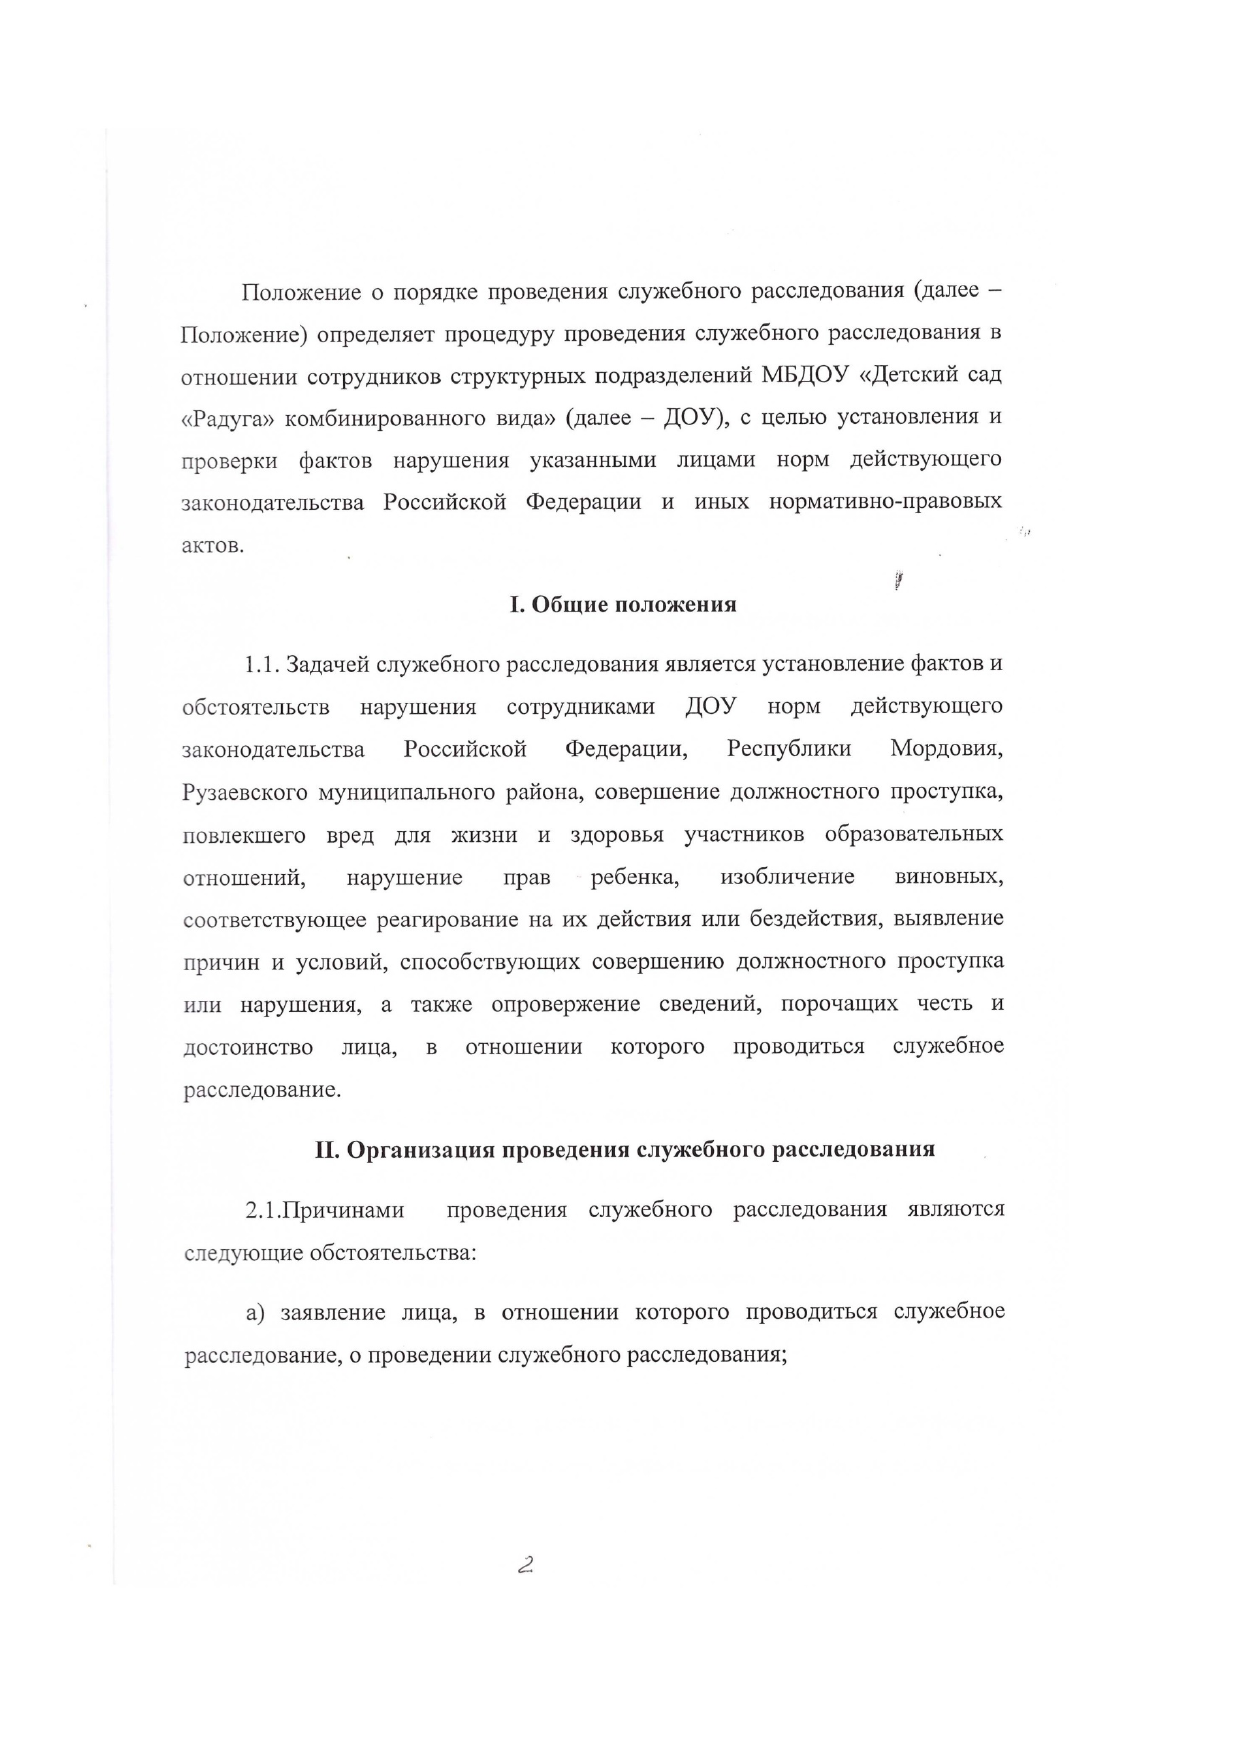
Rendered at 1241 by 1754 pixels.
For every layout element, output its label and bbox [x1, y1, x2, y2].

picture [59, 118, 1075, 1594]
